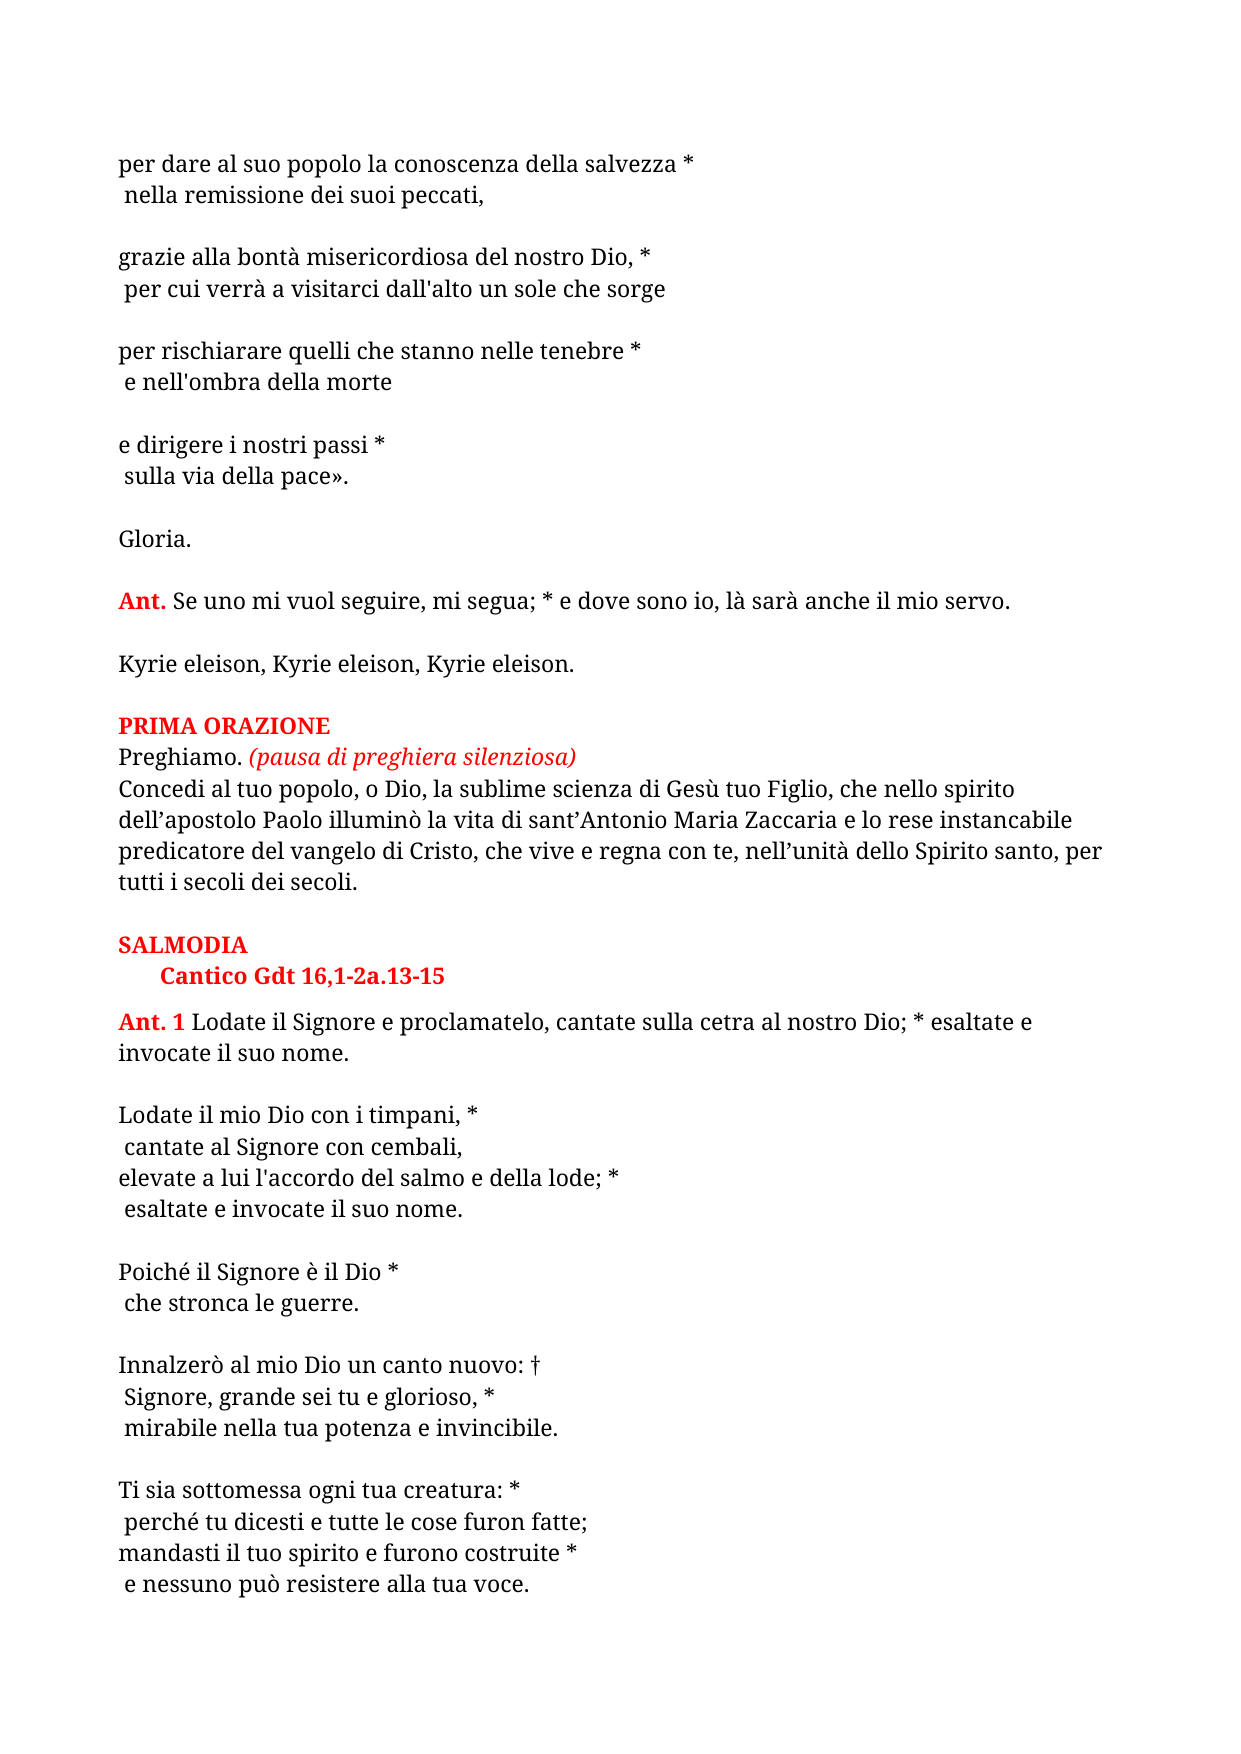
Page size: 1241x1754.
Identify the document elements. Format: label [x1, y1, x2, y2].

text [118, 148, 1122, 1631]
